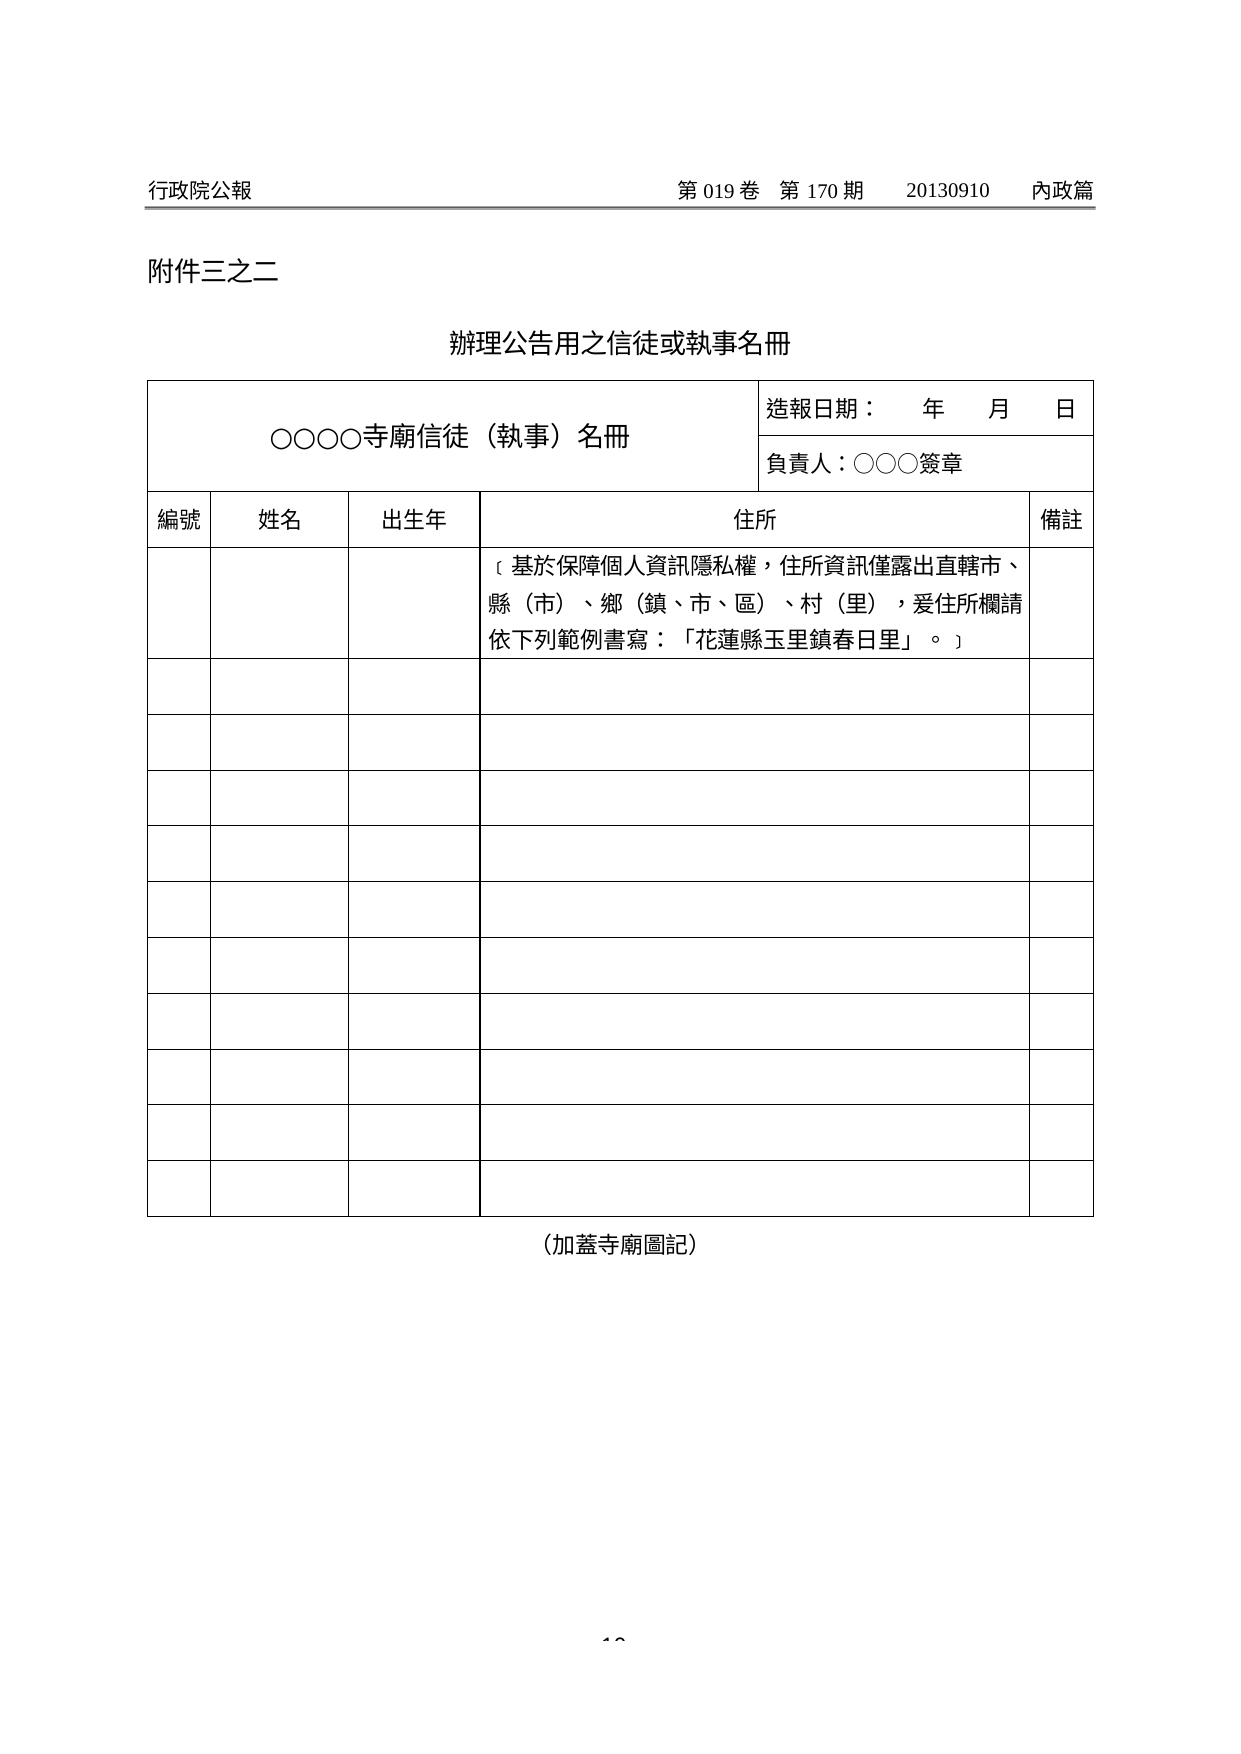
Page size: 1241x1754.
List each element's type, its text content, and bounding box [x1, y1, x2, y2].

table_header ○○○○寺廟信徒（執事）名冊 [148, 381, 758, 491]
table_cell [349, 1161, 479, 1216]
table_cell [148, 994, 210, 1048]
table_cell [481, 659, 1029, 714]
text （加蓋寺廟圖記） [135, 1229, 1105, 1261]
table_cell [1030, 1161, 1093, 1216]
table_cell [481, 882, 1029, 937]
table_cell [211, 938, 348, 993]
table_cell [481, 1050, 1029, 1104]
table_cell [1030, 994, 1093, 1048]
text 附件三之二 [148, 252, 1107, 289]
table_cell [349, 1050, 479, 1104]
table_cell [349, 882, 479, 937]
table_header 造報日期： 年 月 日 [759, 381, 1093, 435]
table_cell [211, 882, 348, 937]
table_cell [481, 826, 1029, 881]
table_cell [481, 771, 1029, 825]
table_cell ﹝基於保障個人資訊隱私權，住所資訊僅露出直轄市、 縣（市）、鄉（鎮、市、區）、村（里），爰住所欄請依下列範例書寫：「花蓮縣玉里鎮春日里」。﹞ [481, 548, 1029, 658]
table_cell [349, 715, 479, 770]
table_cell [211, 994, 348, 1048]
table_cell [148, 826, 210, 881]
table_cell [211, 715, 348, 770]
table_cell [211, 826, 348, 881]
table_cell [211, 1161, 348, 1216]
table_cell [148, 771, 210, 825]
table_cell 負責人：○○○簽章 [759, 436, 1093, 491]
table_cell [148, 548, 210, 658]
table_cell [211, 1050, 348, 1104]
table_cell 出生年 [349, 492, 479, 547]
table_cell [349, 938, 479, 993]
table_cell [349, 548, 479, 658]
table_cell [1030, 826, 1093, 881]
table_cell [148, 938, 210, 993]
table_cell [148, 1105, 210, 1160]
table_cell [1030, 771, 1093, 825]
table_cell [148, 659, 210, 714]
table_cell 編號 [148, 492, 210, 547]
table_cell [148, 715, 210, 770]
table_cell [1030, 1050, 1093, 1104]
table_cell [349, 771, 479, 825]
table_cell [481, 1161, 1029, 1216]
table_cell 住所 [481, 492, 1029, 547]
table_cell [211, 548, 348, 658]
table_cell [211, 771, 348, 825]
table_cell [148, 882, 210, 937]
table_cell 備註 [1030, 492, 1093, 547]
table_cell [481, 994, 1029, 1048]
text 辦理公告用之信徒或執事名冊 [135, 325, 1105, 362]
table_cell [1030, 548, 1093, 658]
table_cell [211, 659, 348, 714]
table_cell [1030, 1105, 1093, 1160]
table_cell [349, 994, 479, 1048]
table_cell [481, 715, 1029, 770]
table_cell [148, 1161, 210, 1216]
table_cell [349, 659, 479, 714]
table_cell [349, 826, 479, 881]
table_cell [1030, 659, 1093, 714]
table_cell [481, 1105, 1029, 1160]
table_cell [1030, 882, 1093, 937]
table_cell [349, 1105, 479, 1160]
table_cell 姓名 [211, 492, 348, 547]
table_cell [211, 1105, 348, 1160]
table_cell [1030, 715, 1093, 770]
table_cell [1030, 938, 1093, 993]
table_cell [481, 938, 1029, 993]
table_cell [148, 1050, 210, 1104]
